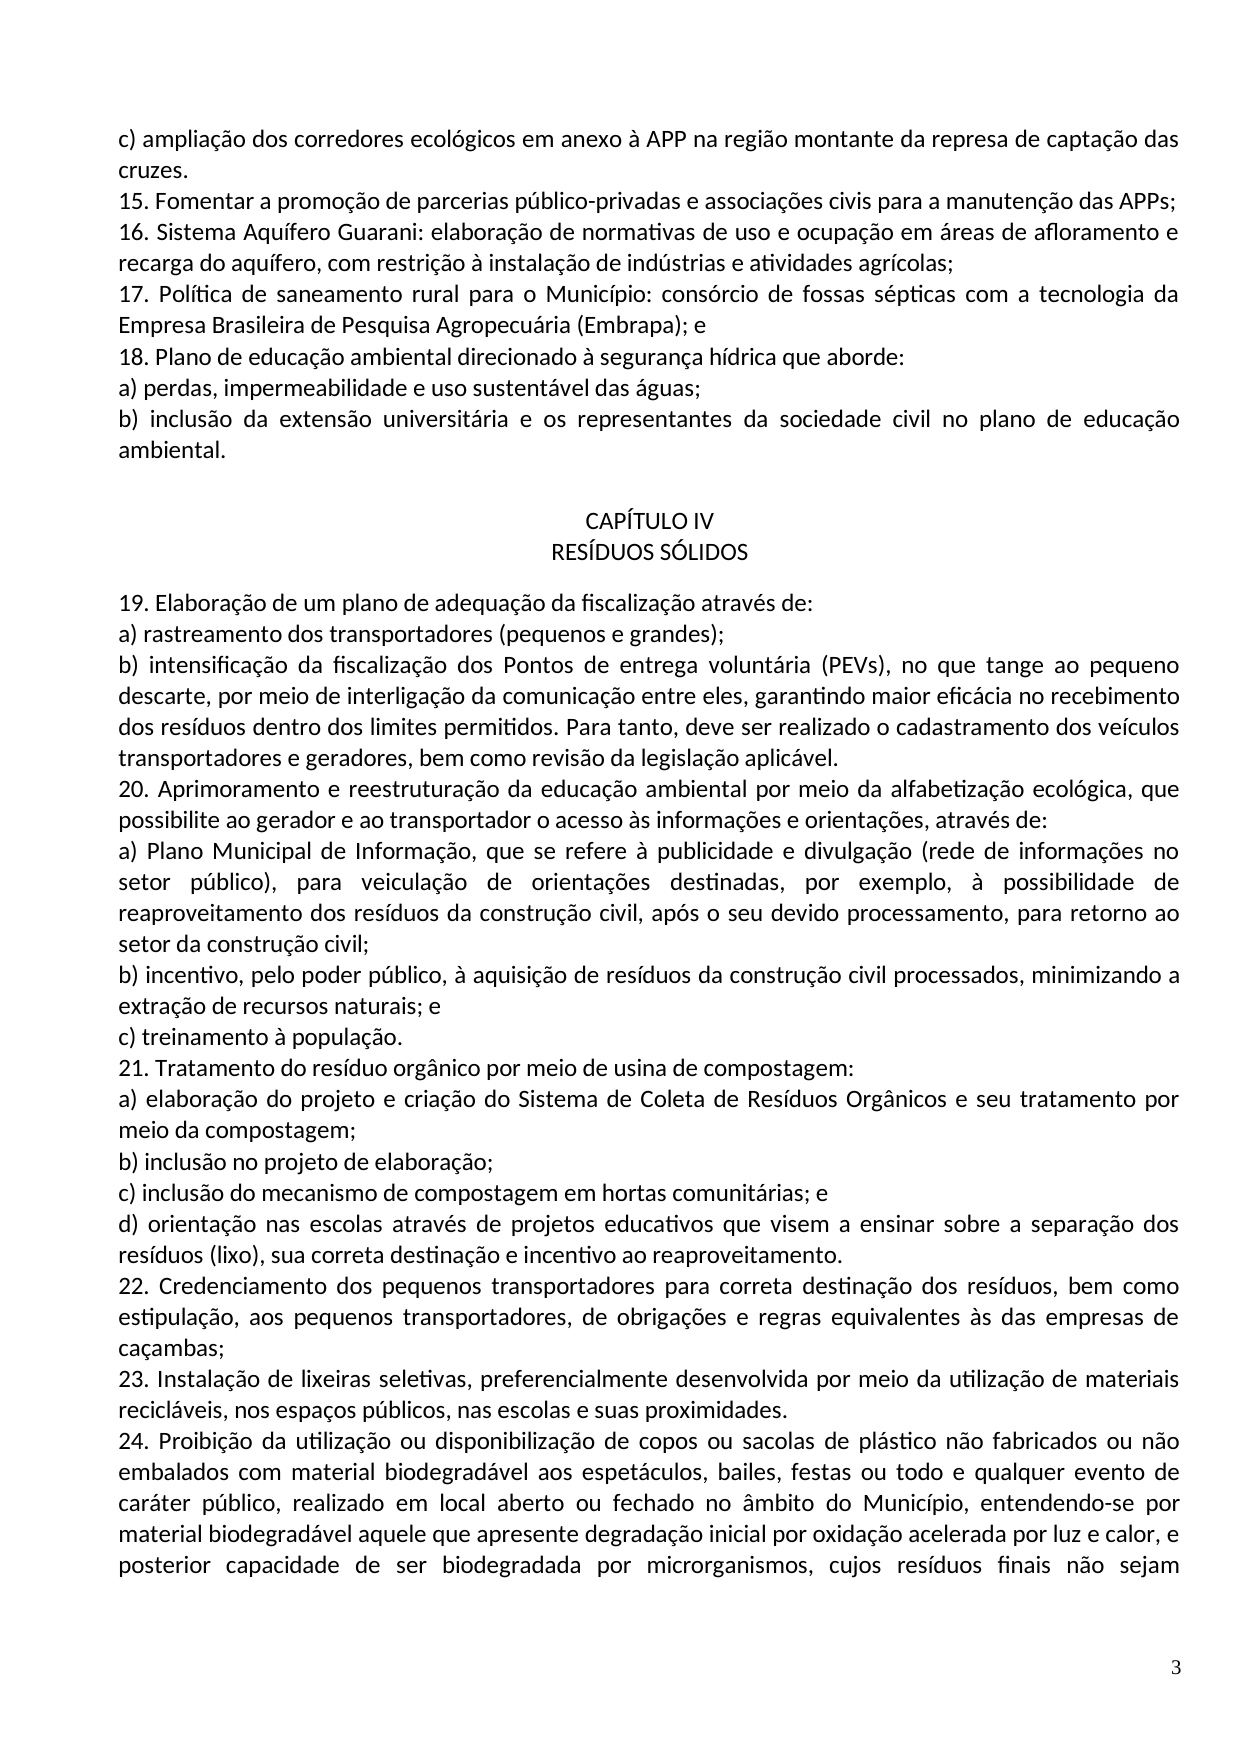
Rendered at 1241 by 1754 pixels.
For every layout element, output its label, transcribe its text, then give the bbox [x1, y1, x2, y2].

text c) inclusão do mecanismo de compostagem em hortas comunitárias; e [118, 1176, 1181, 1207]
text d) orientação nas escolas através de projetos educativos que visem a ensinar sobre a separação dos resíduos (lixo), sua correta destinação e incentivo ao reaproveitamento. [118, 1207, 1181, 1269]
text 23. Instalação de lixeiras seletivas, preferencialmente desenvolvida por meio da utilização de materiais recicláveis, nos espaços públicos, nas escolas e suas proximidades. [118, 1363, 1181, 1425]
text c) treinamento à população. [118, 1021, 1181, 1052]
text b) inclusão da extensão universitária e os representantes da sociedade civil no plano de educação ambiental. [118, 402, 1181, 464]
text 16. Sistema Aquífero Guarani: elaboração de normativas de uso e ocupação em áreas de afloramento e recarga do aquífero, com restrição à instalação de indústrias e atividades agrícolas; [118, 216, 1181, 278]
text a) elaboração do projeto e criação do Sistema de Coleta de Resíduos Orgânicos e seu tratamento por meio da compostagem; [118, 1083, 1181, 1145]
text 20. Aprimoramento e reestruturação da educação ambiental por meio da alfabetização ecológica, que possibilite ao gerador e ao transportador o acesso às informações e orientações, através de: [118, 773, 1181, 835]
text b) intensificação da fiscalização dos Pontos de entrega voluntária (PEVs), no que tange ao pequeno descarte, por meio de interligação da comunicação entre eles, garantindo maior eficácia no recebimento dos resíduos dentro dos limites permitidos. Para tanto, deve ser realizado o cadastramento dos veículos transportadores e geradores, bem como revisão da legislação aplicável. [118, 649, 1181, 773]
text 19. Elaboração de um plano de adequação da fiscalização através de: [118, 587, 1181, 618]
text RESÍDUOS SÓLIDOS [118, 536, 1181, 567]
text 17. Política de saneamento rural para o Município: consórcio de fossas sépticas com a tecnologia da Empresa Brasileira de Pesquisa Agropecuária (Embrapa); e [118, 278, 1181, 340]
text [118, 1425, 1181, 1580]
text 15. Fomentar a promoção de parcerias público-privadas e associações civis para a manutenção das APPs; [118, 185, 1181, 216]
text 21. Tratamento do resíduo orgânico por meio de usina de compostagem: [118, 1052, 1181, 1083]
text a) perdas, impermeabilidade e uso sustentável das águas; [118, 371, 1181, 402]
text c) ampliação dos corredores ecológicos em anexo à APP na região montante da represa de captação das cruzes. [118, 123, 1181, 185]
text b) incentivo, pelo poder público, à aquisição de resíduos da construção civil processados, minimizando a extração de recursos naturais; e [118, 959, 1181, 1021]
text 18. Plano de educação ambiental direcionado à segurança hídrica que aborde: [118, 340, 1181, 371]
text a) Plano Municipal de Informação, que se refere à publicidade e divulgação (rede de informações no setor público), para veiculação de orientações destinadas, por exemplo, à possibilidade de reaproveitamento dos resíduos da construção civil, após o seu devido processamento, para retorno ao setor da construção civil; [118, 835, 1181, 959]
text 22. Credenciamento dos pequenos transportadores para correta destinação dos resíduos, bem como estipulação, aos pequenos transportadores, de obrigações e regras equivalentes às das empresas de caçambas; [118, 1269, 1181, 1363]
text CAPÍTULO IV [118, 504, 1181, 536]
text b) inclusão no projeto de elaboração; [118, 1145, 1181, 1176]
text a) rastreamento dos transportadores (pequenos e grandes); [118, 618, 1181, 649]
